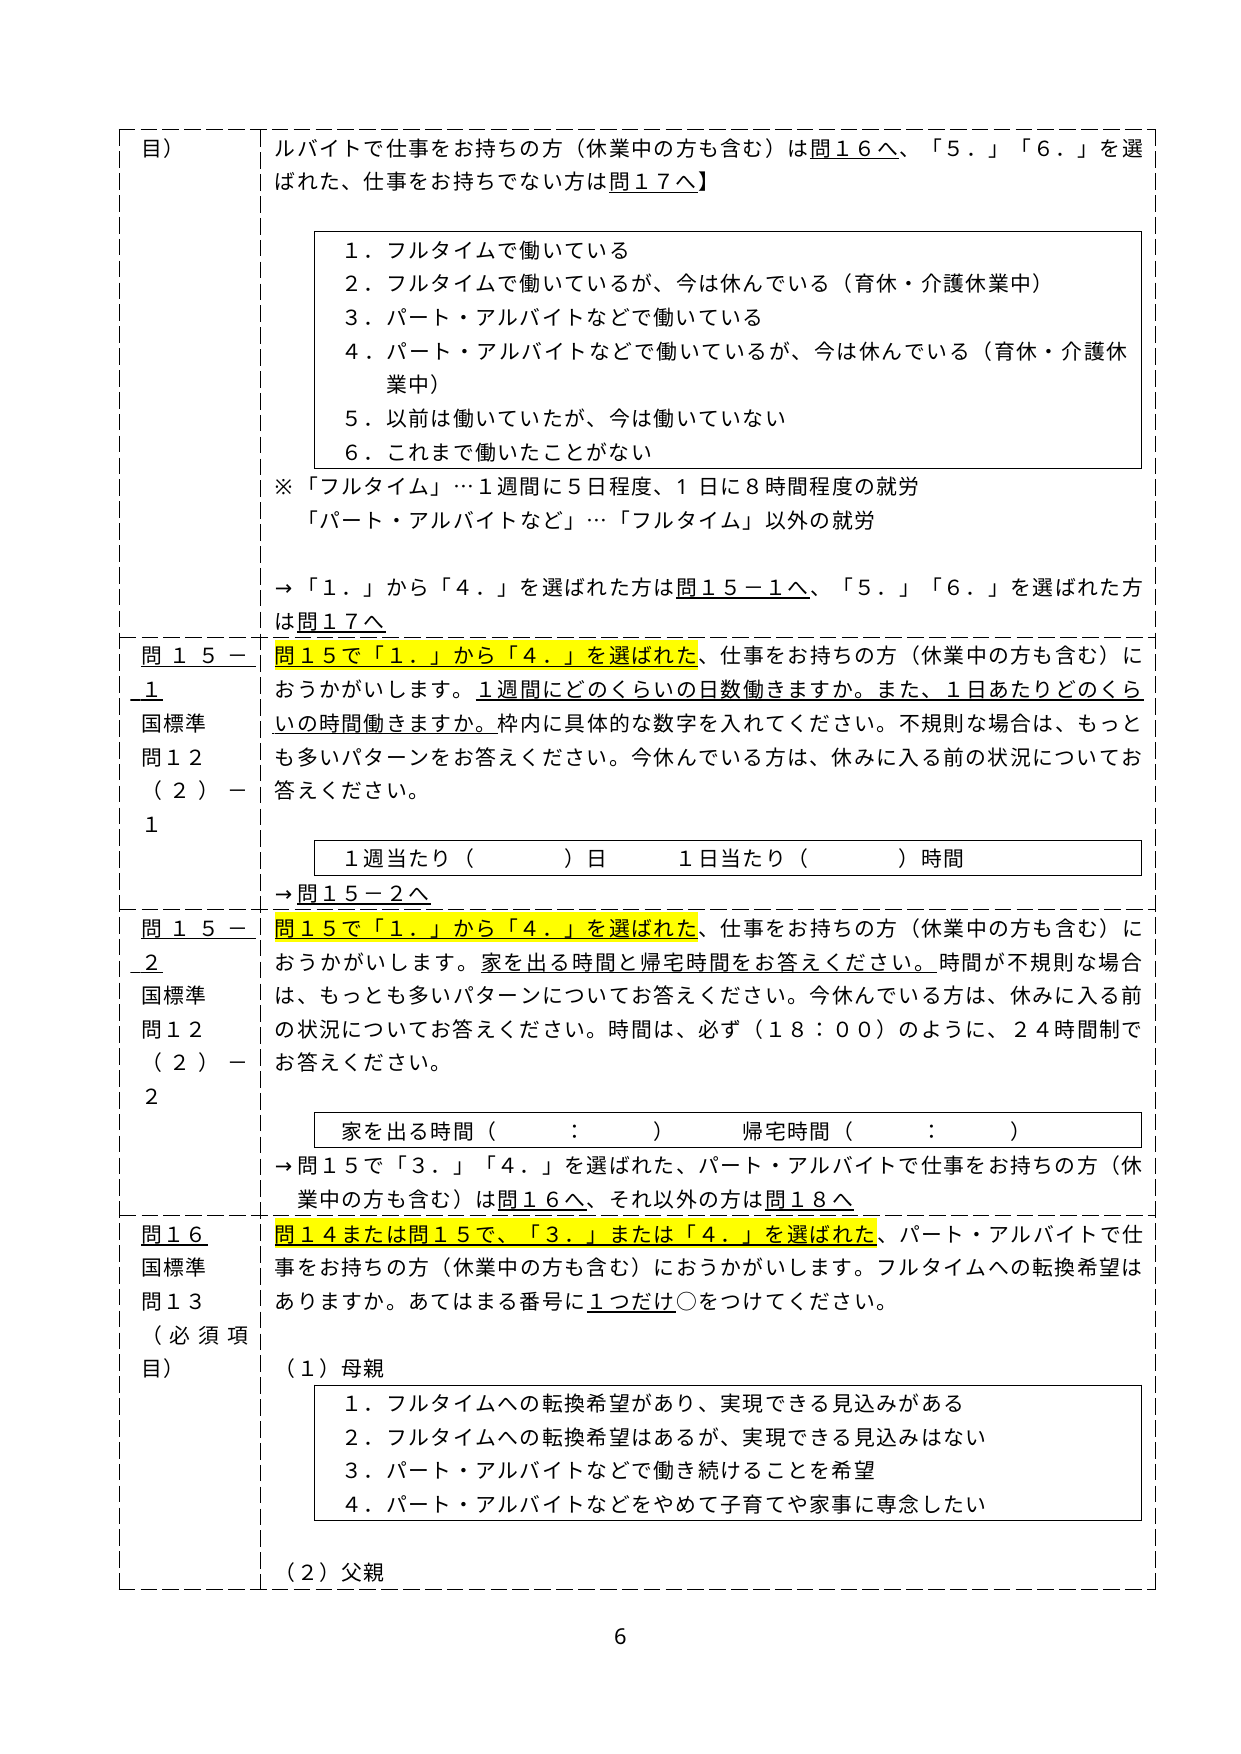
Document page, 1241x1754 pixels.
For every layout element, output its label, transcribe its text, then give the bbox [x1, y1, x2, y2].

table_cell 問１６ 国標準 問１３ （必須項目） [119, 1215, 261, 1588]
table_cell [119, 129, 261, 637]
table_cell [261, 1215, 1156, 1588]
table_cell 問１５で「１．」から「４．」を選ばれた、仕事をお持ちの方（休業中の方も含む）におうかがいします。１週間にどのくらいの日数働きますか。また、１日あたりどのくらいの時間働きますか。枠内に具体的な数字を入れてください。不規則な場合は、もっとも多いパターンをお答えください。今休んでいる方は、休みに入る前の状況についてお答えください。 →問１５－２へ [261, 637, 1156, 909]
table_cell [261, 129, 1156, 637]
table_cell 問１５－１ 国標準 問１２ （２）－１ [119, 637, 261, 909]
table_cell 問１５で「１．」から「４．」を選ばれた、仕事をお持ちの方（休業中の方も含む）におうかがいします。家を出る時間と帰宅時間をお答えください。時間が不規則な場合は、もっとも多いパターンについてお答えください。今休んでいる方は、休みに入る前の状況についてお答えください。時間は、必ず（１８：００）のように、２４時間制でお答えください。 →問１５で「３．」「４．」を選ばれた、パート・アルバイトで仕事をお持ちの方（休業中の方も含む）は問１６へ、それ以外の方は問１８へ [261, 909, 1156, 1215]
table_cell 問１５－２ 国標準 問１２ （２）－２ [119, 909, 261, 1215]
